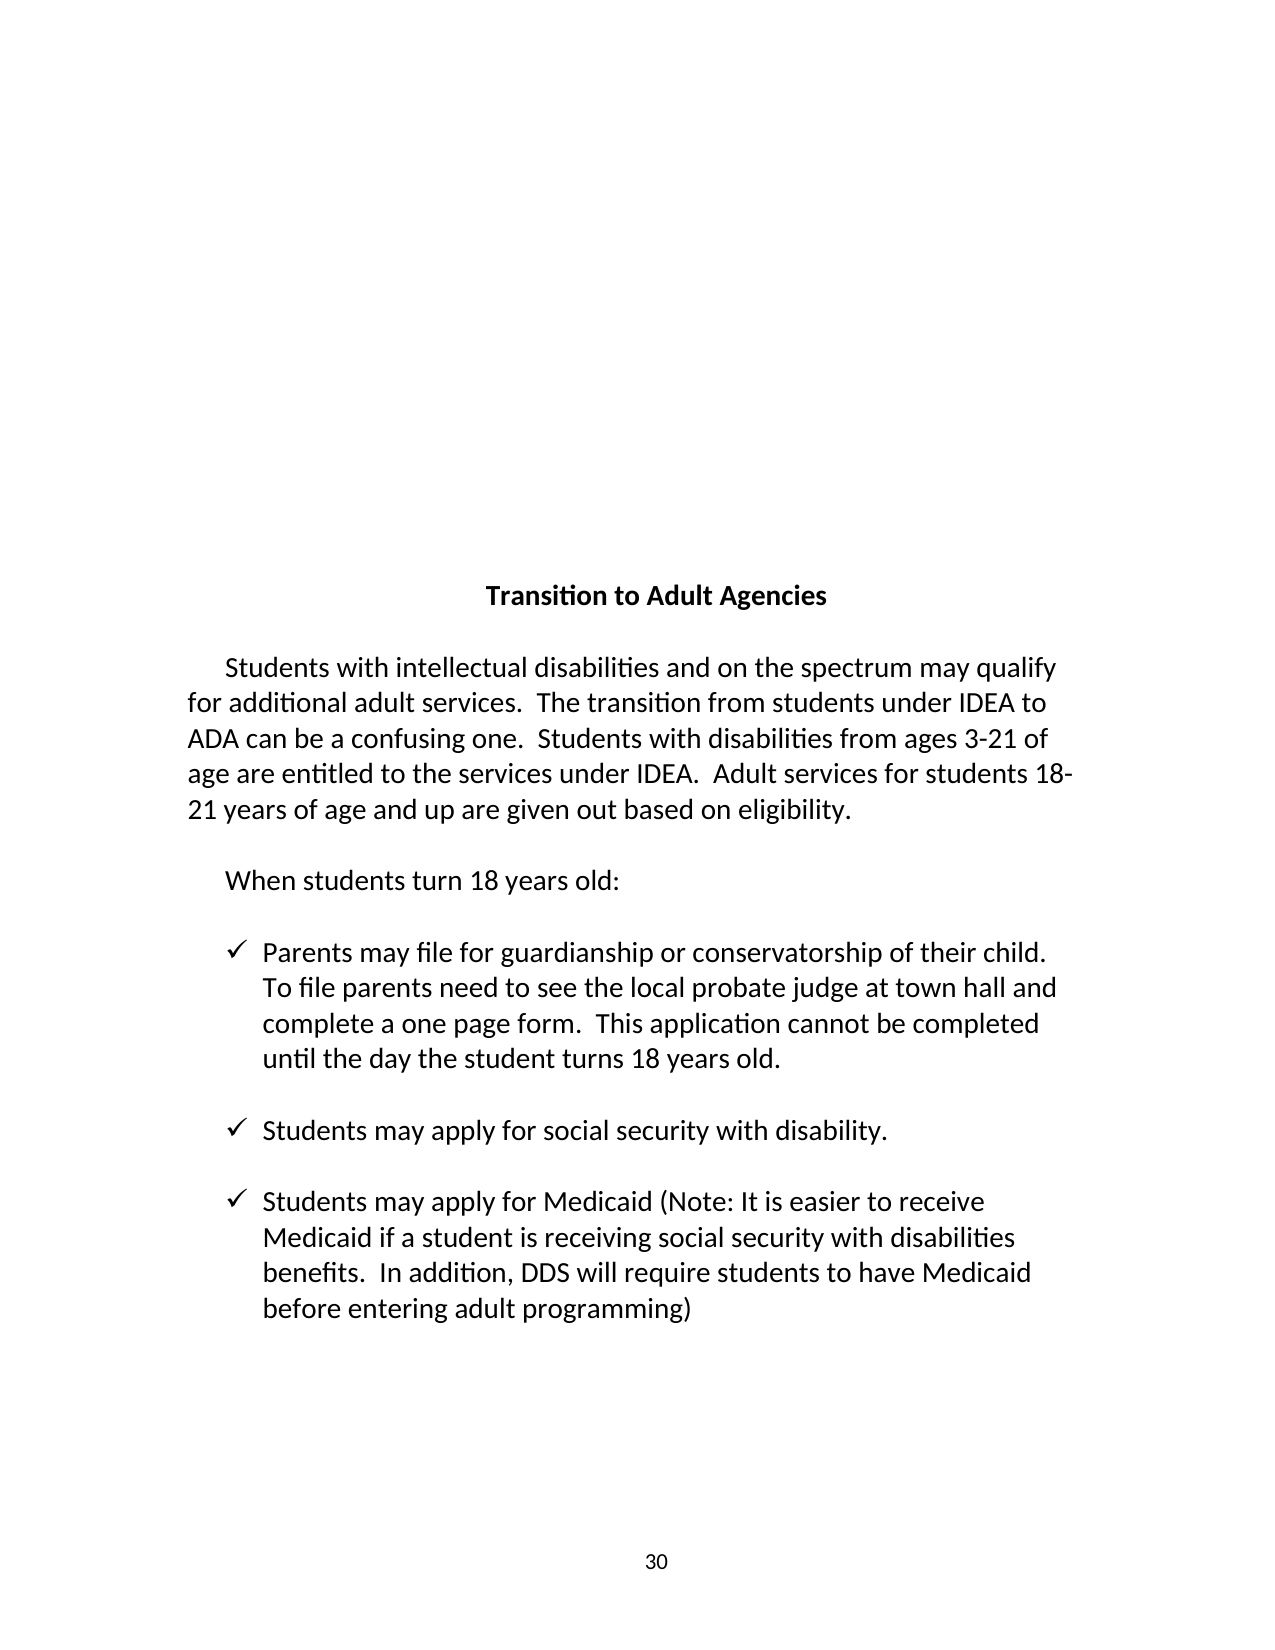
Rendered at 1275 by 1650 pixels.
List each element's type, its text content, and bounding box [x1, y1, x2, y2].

text Students with intellectual disabilities and on the spectrum may qualify for additional adult services. The transition from students under IDEA to ADA can be a confusing one. Students with disabilities from ages 3-21 of age are entitled to the services under IDEA. Adult services for students 18-21 years of age and up are given out based on eligibility. [187, 649, 1087, 827]
list Parents may file for guardianship or conservatorship of their child. To file parents need to see the local probate judge at town hall and complete a one page form. This application cannot be completed until the day the student turns 18 years old. [225, 934, 1087, 1076]
text Transition to Adult Agencies [187, 577, 1087, 613]
list Students may apply for Medicaid (Note: It is easier to receive Medicaid if a student is receiving social security with disabilities benefits. In addition, DDS will require students to have Medicaid before entering adult programming) [225, 1183, 1087, 1326]
list Students may apply for social security with disability. [225, 1112, 1087, 1147]
text When students turn 18 years old: [187, 862, 1087, 898]
